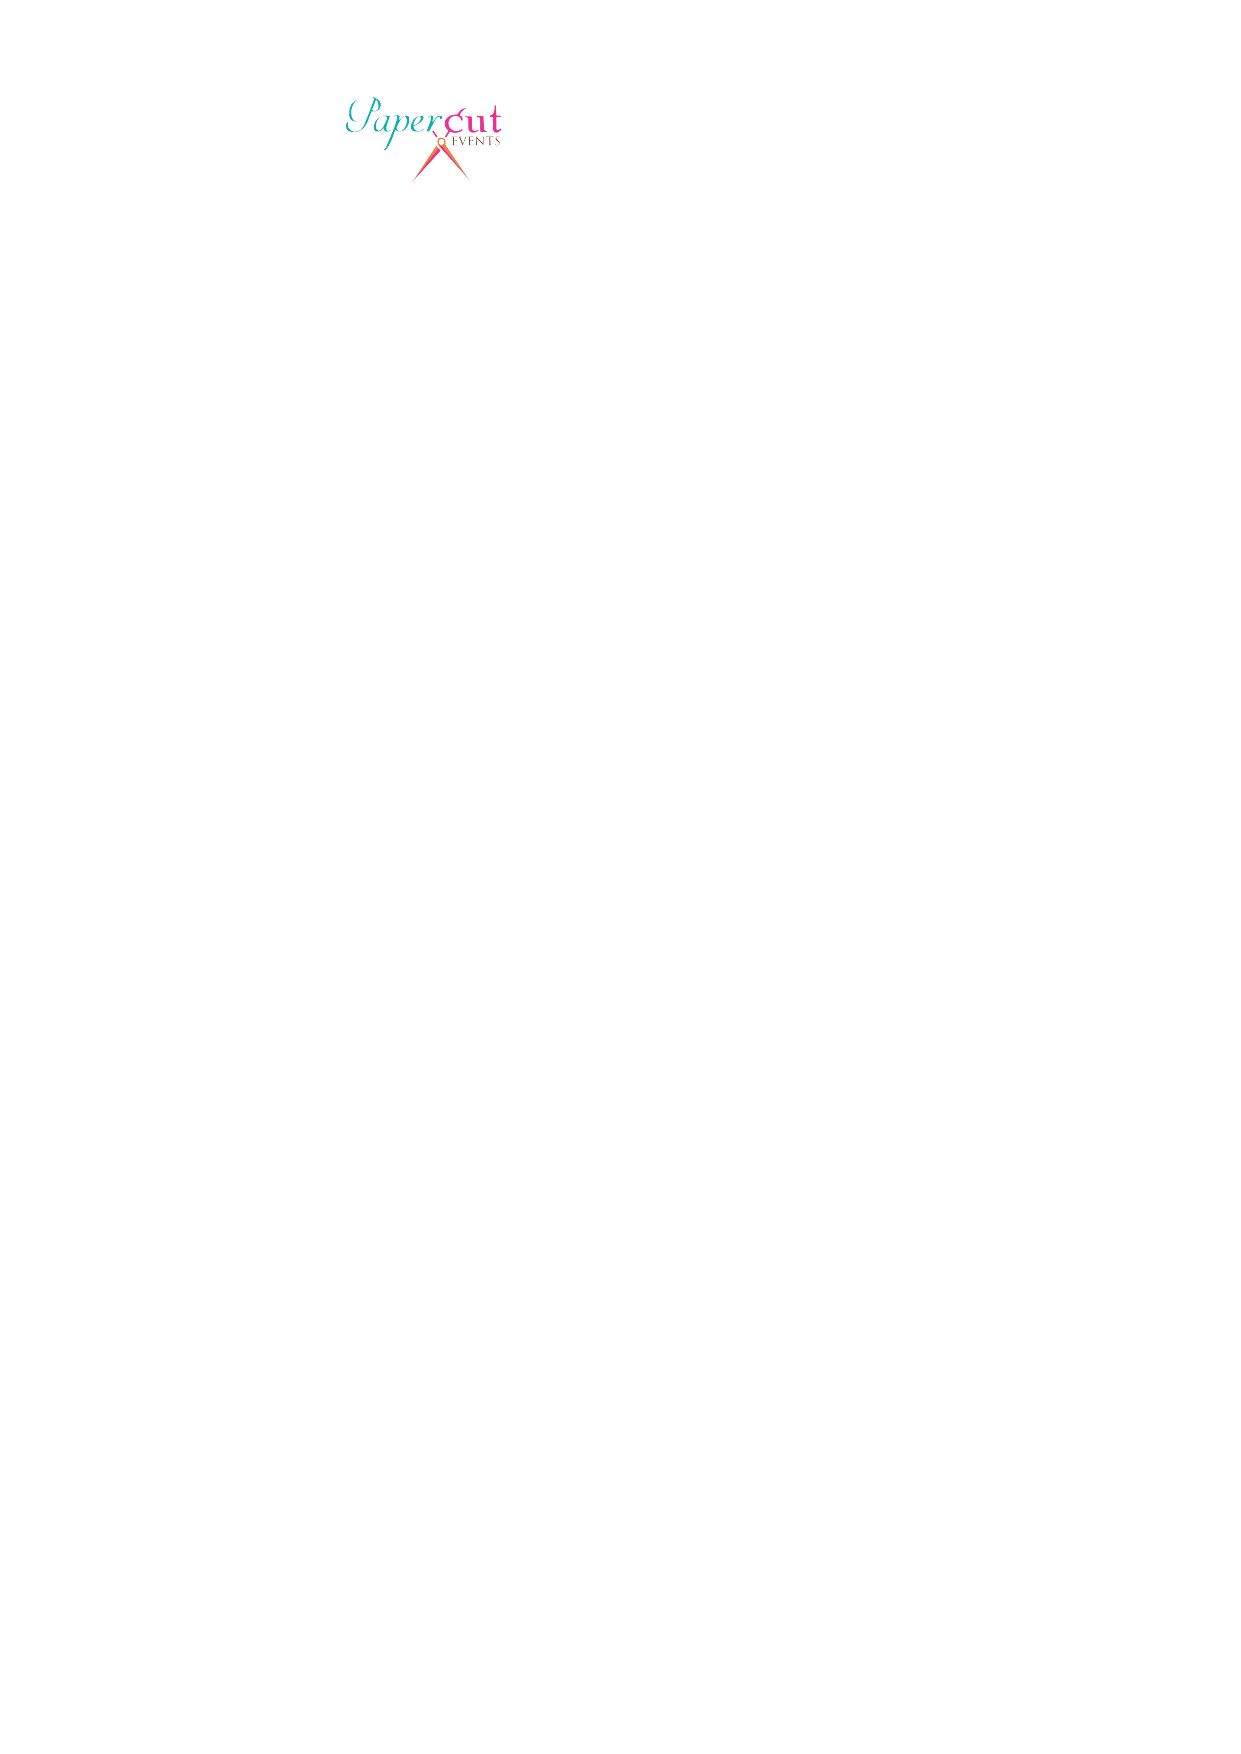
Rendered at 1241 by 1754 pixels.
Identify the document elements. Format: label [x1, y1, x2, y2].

picture [345, 97, 502, 183]
